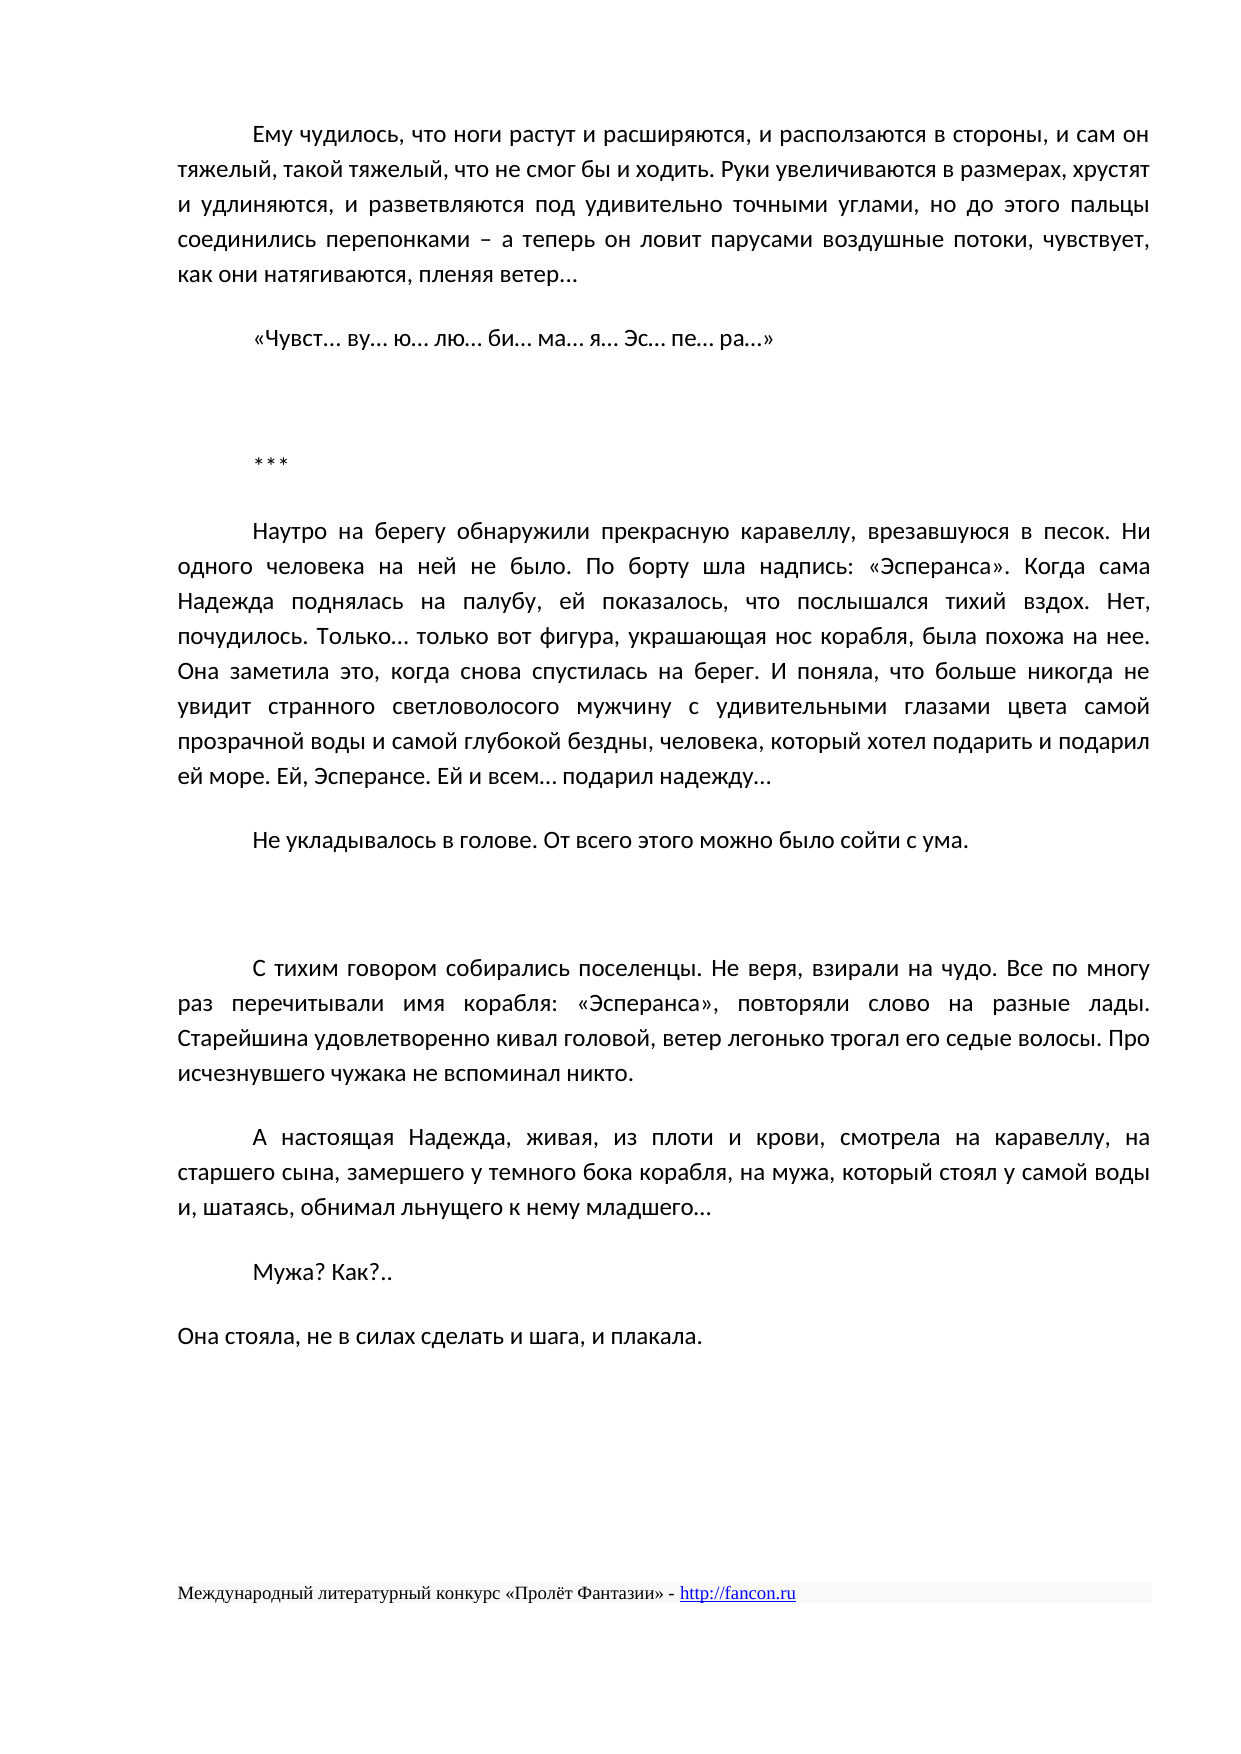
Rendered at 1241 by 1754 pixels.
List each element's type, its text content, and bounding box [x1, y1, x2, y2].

text Не укладывалось в голове. От всего этого можно было сойти с ума. [177, 824, 1152, 854]
text *** [177, 451, 1152, 481]
text Наутро на берегу обнаружили прекрасную каравеллу, врезавшуюся в песок. Ни одного человека на ней не было. По борту шла надпись: «Эсперанса». Когда сама Надежда поднялась на палубу, ей показалось, что послышался тихий вздох. Нет, почудилось. Только… только вот фигура, украшающая нос корабля, была похожа на нее. Она заметила это, когда снова спустилась на берег. И поняла, что больше никогда не увидит странного светловолосого мужчину с удивительными глазами цвета самой прозрачной воды и самой глубокой бездны, человека, который хотел подарить и подарил ей море. Ей, Эсперансе. Ей и всем… подарил надежду… [177, 515, 1152, 790]
text Она стояла, не в силах сделать и шага, и плакала. [177, 1320, 1152, 1350]
text Мужа? Как?.. [177, 1256, 1152, 1286]
text Международный литературный конкурс «Пролёт Фантазии» - http://fancon.ru [177, 1582, 1152, 1603]
text «Чувст... ву… ю… лю… би… ма… я… Эс… пе… ра…» [177, 322, 1152, 353]
text А настоящая Надежда, живая, из плоти и крови, смотрела на каравеллу, на старшего сына, замершего у темного бока корабля, на мужа, который стоял у самой воды и, шатаясь, обнимал льнущего к нему младшего… [177, 1121, 1152, 1222]
text С тихим говором собирались поселенцы. Не веря, взирали на чудо. Все по многу раз перечитывали имя корабля: «Эсперанса», повторяли слово на разные лады. Старейшина удовлетворенно кивал головой, ветер легонько трогал его седые волосы. Про исчезнувшего чужака не вспоминал никто. [177, 952, 1152, 1088]
text Ему чудилось, что ноги растут и расширяются, и расползаются в стороны, и сам он тяжелый, такой тяжелый, что не смог бы и ходить. Руки увеличиваются в размерах, хрустят и удлиняются, и разветвляются под удивительно точными углами, но до этого пальцы соединились перепонками – а теперь он ловит парусами воздушные потоки, чувствует, как они натягиваются, пленяя ветер... [177, 118, 1152, 289]
